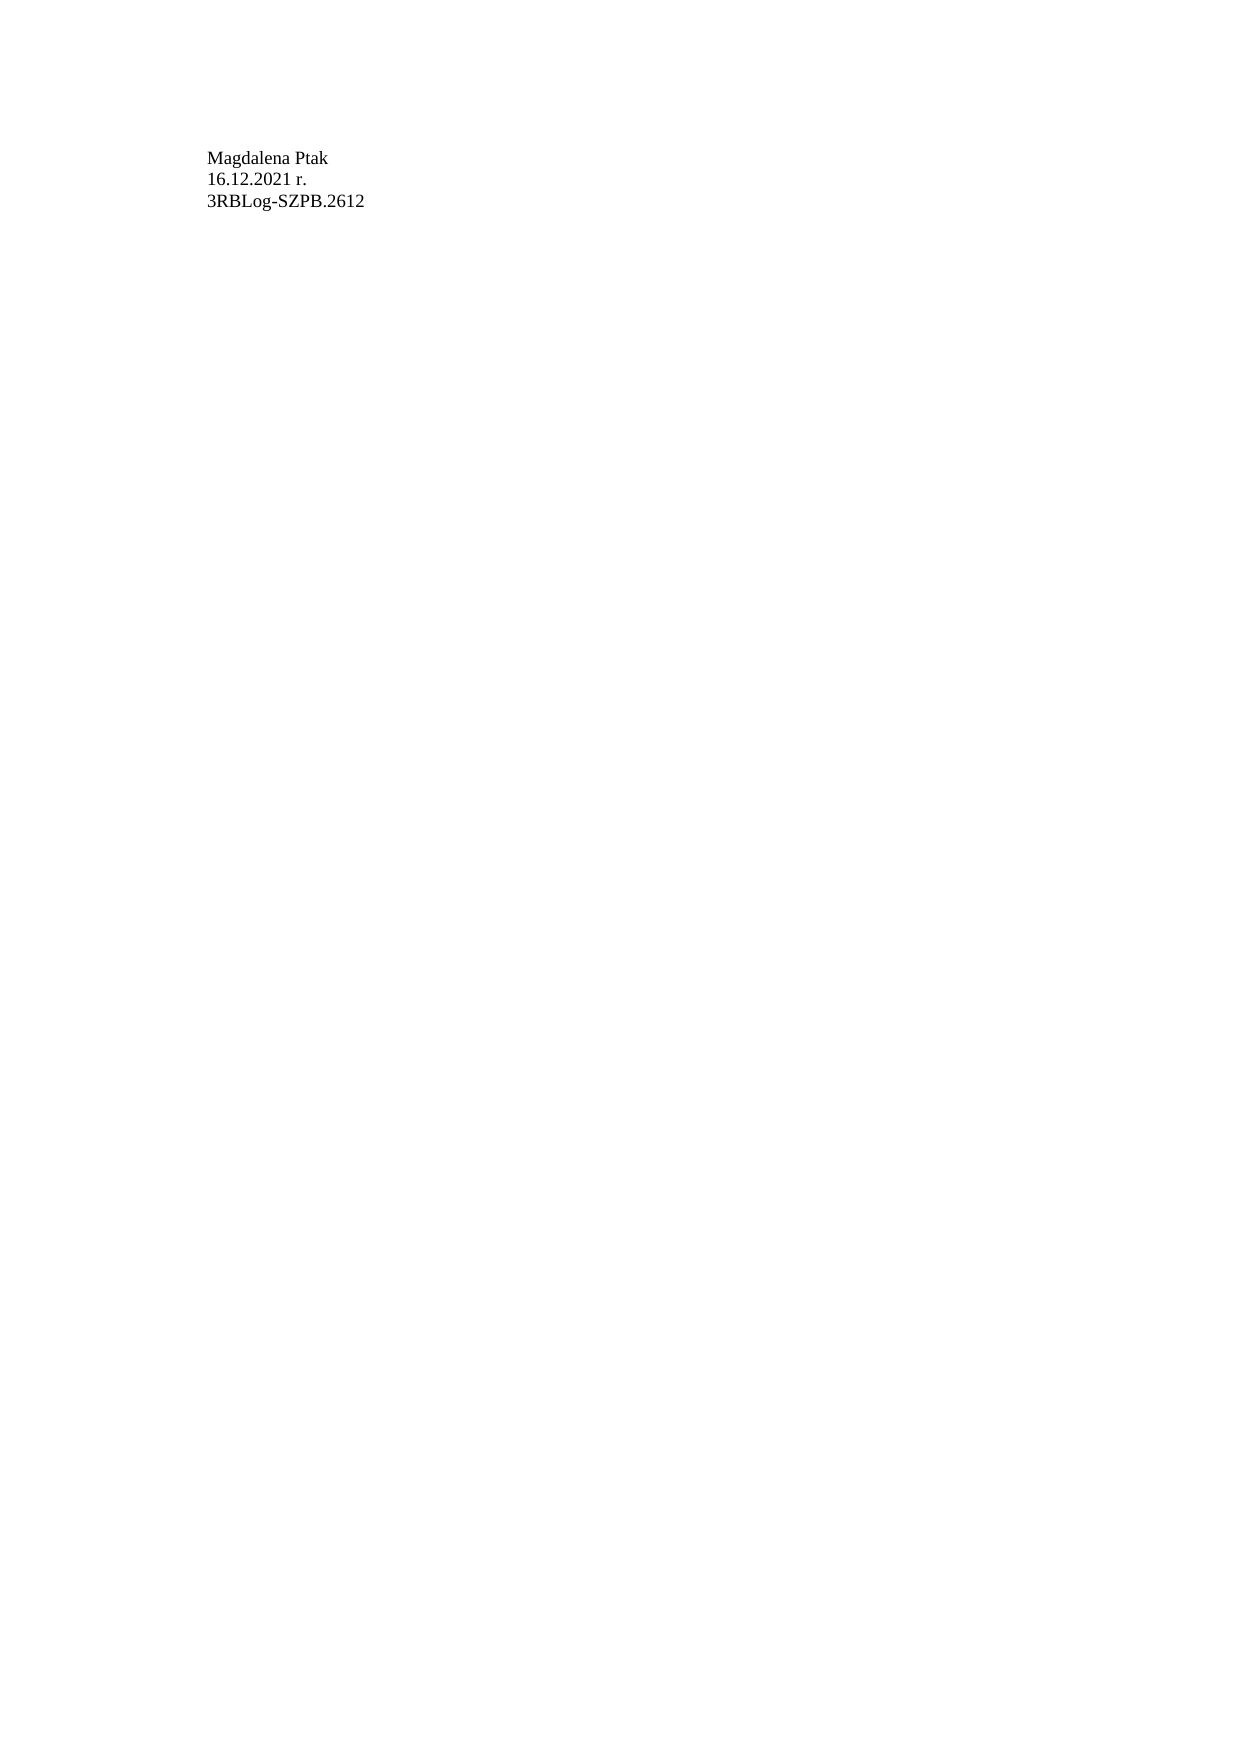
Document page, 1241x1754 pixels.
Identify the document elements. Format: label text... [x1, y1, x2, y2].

text 16.12.2021 r. [207, 168, 1093, 190]
text 3RBLog-SZPB.2612 [207, 190, 1093, 211]
text Magdalena Ptak [207, 147, 1093, 168]
